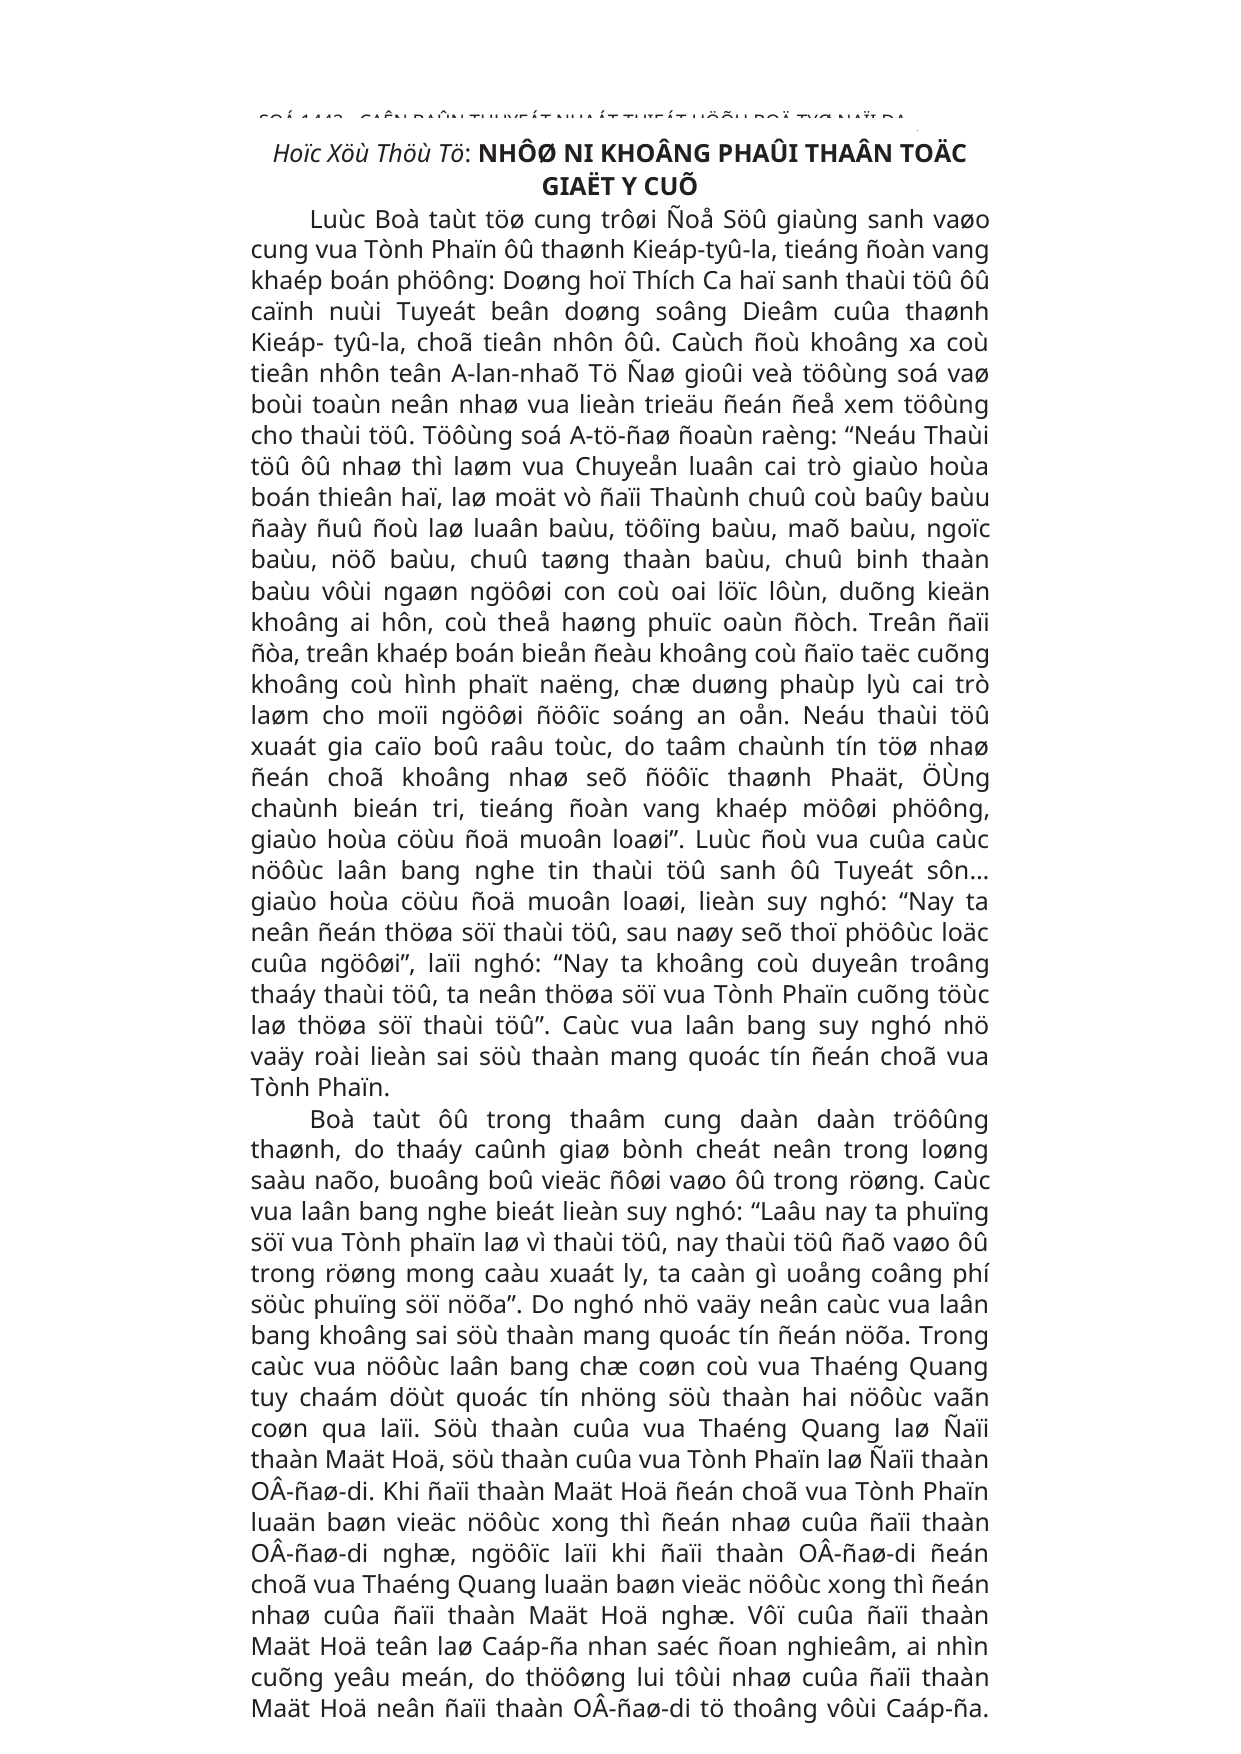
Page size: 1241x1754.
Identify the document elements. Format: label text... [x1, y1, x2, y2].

text Luùc Boà taùt töø cung trôøi Ñoå Söû giaùng sanh vaøo cung vua Tònh Phaïn ôû thaønh Kieáp-tyû-la, tieáng ñoàn vang khaép boán phöông: Doøng hoï Thích Ca haï sanh thaùi töû ôû caïnh nuùi Tuyeát beân doøng soâng Dieâm cuûa thaønh Kieáp- tyû-la, choã tieân nhôn ôû. Caùch ñoù khoâng xa coù tieân nhôn teân A-lan-nhaõ Tö Ñaø gioûi veà töôùng soá vaø boùi toaùn neân nhaø vua lieàn trieäu ñeán ñeå xem töôùng cho thaùi töû. Töôùng soá A-tö-ñaø ñoaùn raèng: “Neáu Thaùi töû ôû nhaø thì laøm vua Chuyeån luaân cai trò giaùo hoùa boán thieân haï, laø moät vò ñaïi Thaùnh chuû coù baûy baùu ñaày ñuû ñoù laø luaân baùu, töôïng baùu, maõ baùu, ngoïc baùu, nöõ baùu, chuû taøng thaàn baùu, chuû binh thaàn baùu vôùi ngaøn ngöôøi con coù oai löïc lôùn, duõng kieän khoâng ai hôn, coù theå haøng phuïc oaùn ñòch. Treân ñaïi ñòa, treân khaép boán bieån ñeàu khoâng coù ñaïo taëc cuõng khoâng coù hình phaït naëng, chæ duøng phaùp lyù cai trò laøm cho moïi ngöôøi ñöôïc soáng an oån. Neáu thaùi töû xuaát gia caïo boû raâu toùc, do taâm chaùnh tín töø nhaø ñeán choã khoâng nhaø seõ ñöôïc thaønh Phaät, ÖÙng chaùnh bieán tri, tieáng ñoàn vang khaép möôøi phöông, giaùo hoùa cöùu ñoä muoân loaøi”. Luùc ñoù vua cuûa caùc nöôùc laân bang nghe tin thaùi töû sanh ôû Tuyeát sôn… giaùo hoùa cöùu ñoä muoân loaøi, lieàn suy nghó: “Nay ta neân ñeán thöøa söï thaùi töû, sau naøy seõ thoï phöôùc loäc cuûa ngöôøi”, laïi nghó: “Nay ta khoâng coù duyeân troâng thaáy thaùi töû, ta neân thöøa söï vua Tònh Phaïn cuõng töùc laø thöøa söï thaùi töû”. Caùc vua laân bang suy nghó nhö vaäy roài lieàn sai söù thaàn mang quoác tín ñeán choã vua Tònh Phaïn. [250, 204, 990, 1104]
text Hoïc Xöù Thöù Tö: NHÔØ NI KHOÂNG PHAÛI THAÂN TOÄC GIAËT Y CUÕ [244, 135, 995, 202]
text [250, 1104, 990, 1724]
